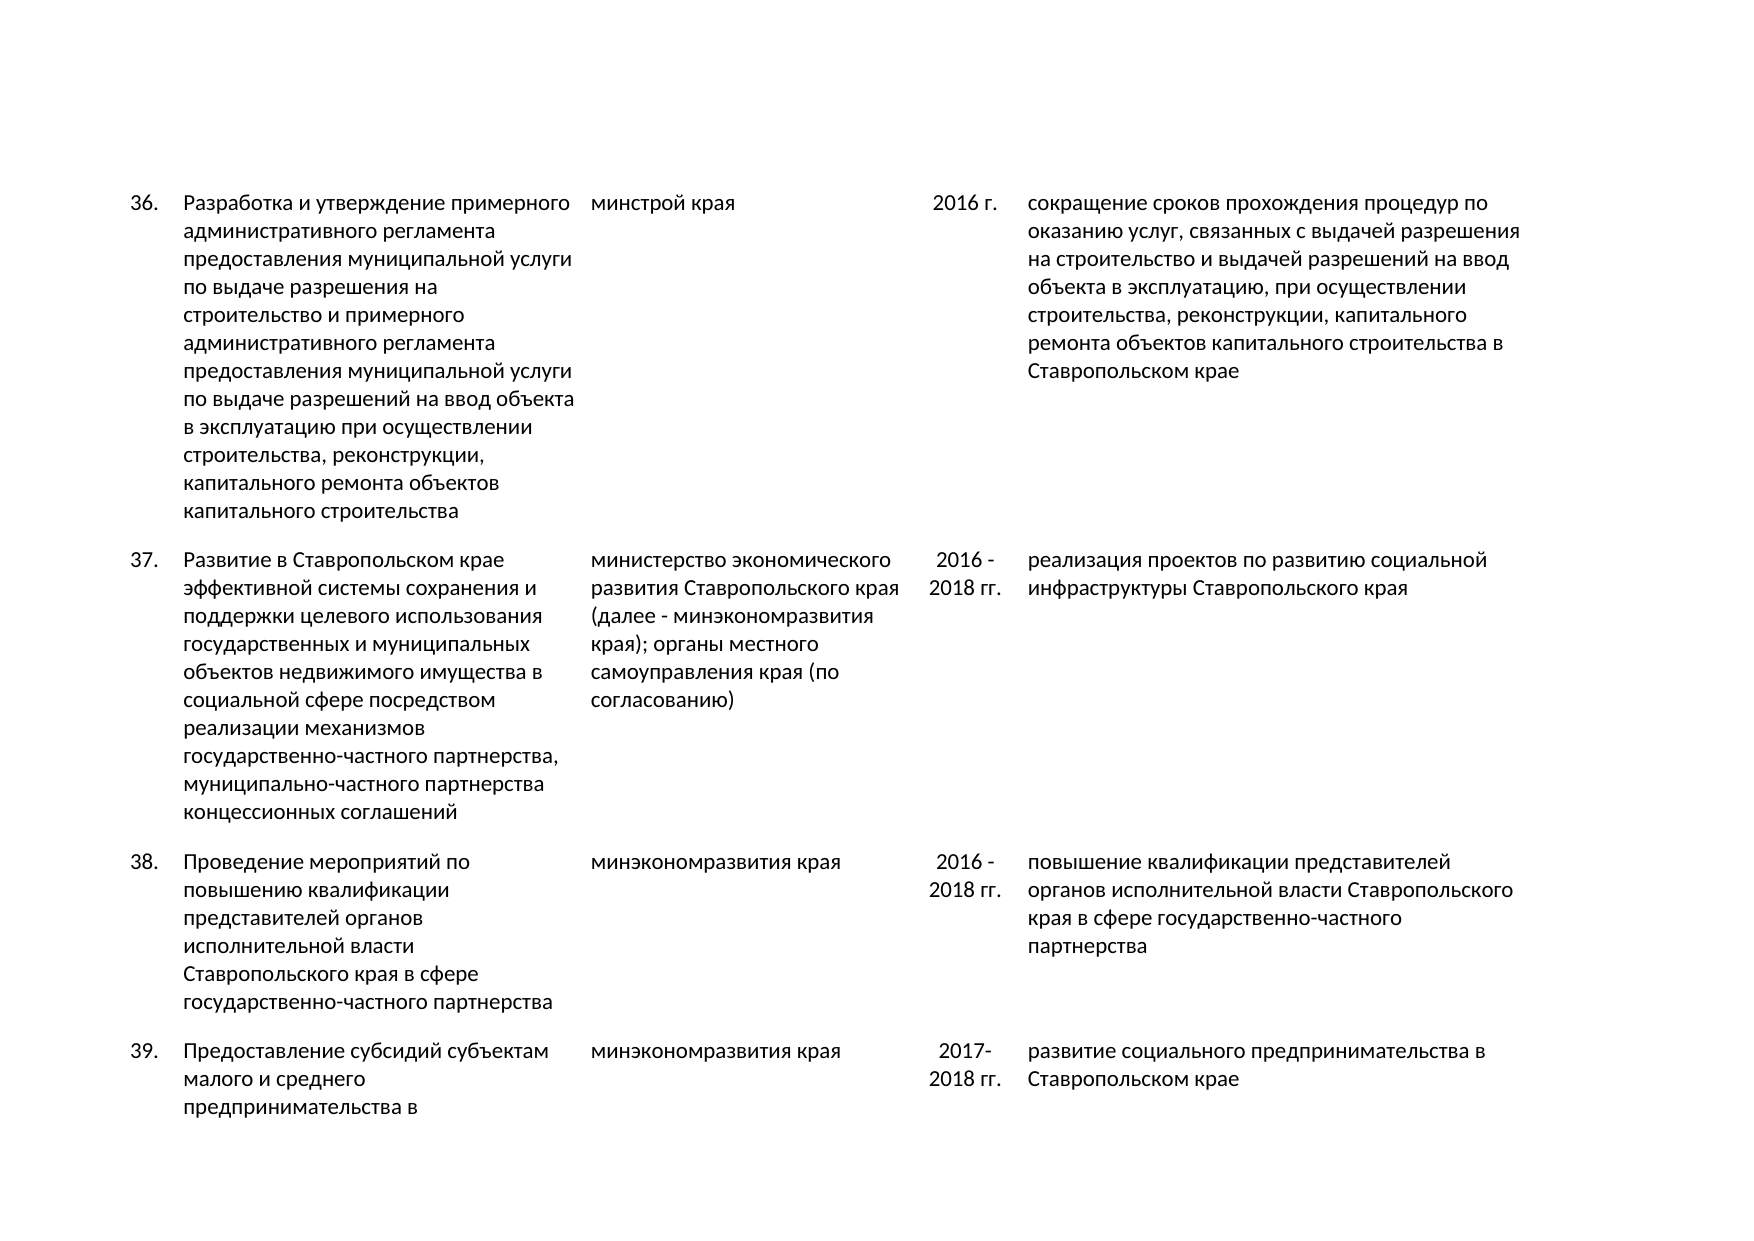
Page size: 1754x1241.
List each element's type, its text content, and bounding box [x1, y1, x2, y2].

table_cell 2016 - 2018 гг. [909, 836, 1021, 1026]
table_cell Разработка и утверждение примерного административного регламента предоставления муниципальной услуги по выдаче разрешения на строительство и примерного административного регламента предоставления муниципальной услуги по выдаче разрешений на ввод объекта в эксплуатацию при осуществлении строительства, реконструкции, капитального ремонта объектов капитального строительства [177, 177, 584, 535]
table_cell реализация проектов по развитию социальной инфраструктуры Ставропольского края [1021, 535, 1529, 836]
table_cell 39. [112, 1026, 177, 1131]
table_cell 2016 г. [909, 177, 1021, 535]
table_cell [1021, 1026, 1529, 1131]
table_cell министерство экономического развития Ставропольского края (далее - минэкономразвития края); органы местного самоуправления края (по согласованию) [584, 535, 909, 836]
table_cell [177, 1026, 584, 1131]
table_cell 2016 - 2018 гг. [909, 535, 1021, 836]
table_cell Развитие в Ставропольском крае эффективной системы сохранения и поддержки целевого использования государственных и муниципальных объектов недвижимого имущества в социальной сфере посредством реализации механизмов государственно-частного партнерства, муниципально-частного партнерства концессионных соглашений [177, 535, 584, 836]
table_cell сокращение сроков прохождения процедур по оказанию услуг, связанных с выдачей разрешения на строительство и выдачей разрешений на ввод объекта в эксплуатацию, при осуществлении строительства, реконструкции, капитального ремонта объектов капитального строительства в Ставропольском крае [1021, 177, 1529, 535]
table_cell минэкономразвития края [584, 836, 909, 1026]
table_cell Проведение мероприятий по повышению квалификации представителей органов исполнительной власти Ставропольского края в сфере государственно-частного партнерства [177, 836, 584, 1026]
table_cell 38. [112, 836, 177, 1026]
table_cell 36. [112, 177, 177, 535]
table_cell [584, 1026, 909, 1131]
table_cell минстрой края [584, 177, 909, 535]
table_cell 2017-2018 гг. [909, 1026, 1021, 1131]
table_cell 37. [112, 535, 177, 836]
table_cell повышение квалификации представителей органов исполнительной власти Ставропольского края в сфере государственно-частного партнерства [1021, 836, 1529, 1026]
